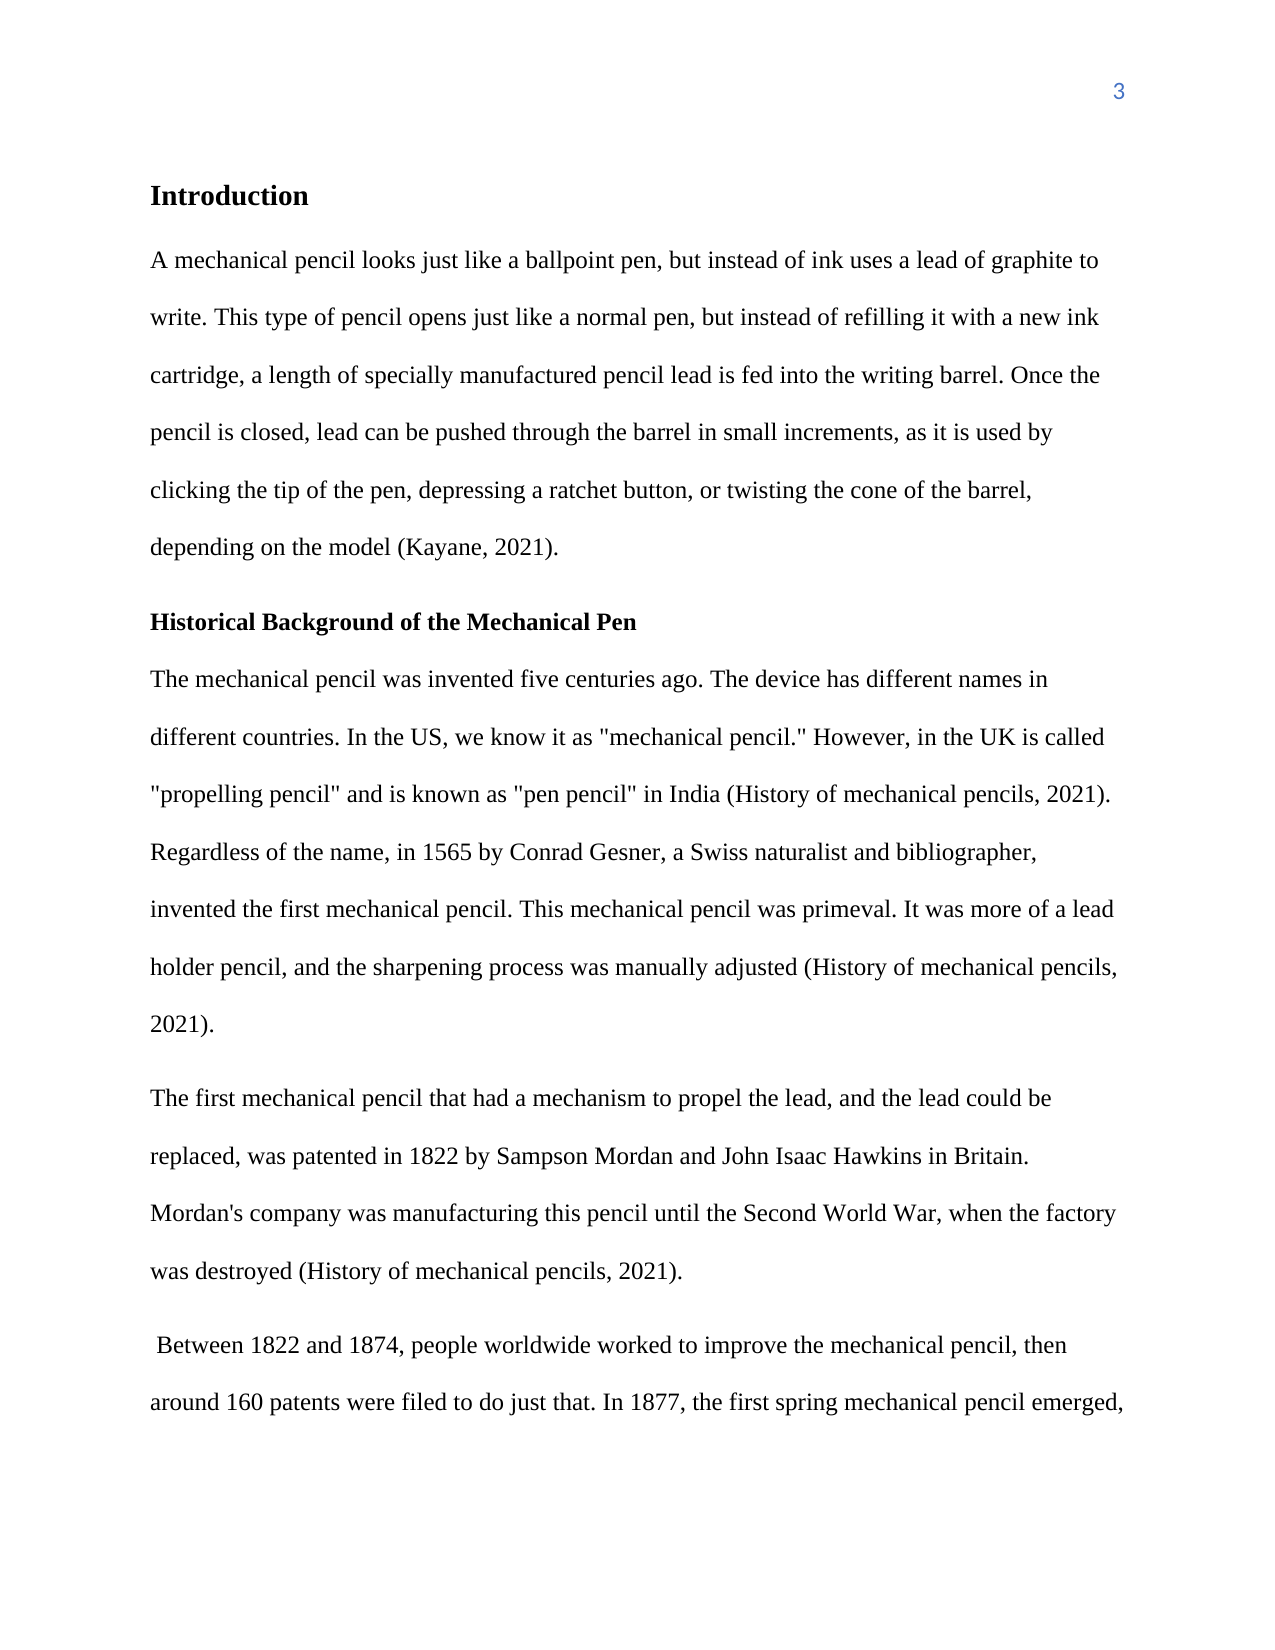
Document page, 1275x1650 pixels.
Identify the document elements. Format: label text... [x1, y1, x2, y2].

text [150, 1330, 1125, 1416]
text The mechanical pencil was invented five centuries ago. The device has different names in different countries. In the US, we know it as "mechanical pencil." However, in the UK is called "propelling pencil" and is known as "pen pencil" in India (History of mechanical pencils, 2021). Regardless of the name, in 1565 by Conrad Gesner, a Swiss naturalist and bibliographer, invented the first mechanical pencil. This mechanical pencil was primeval. It was more of a lead holder pencil, and the sharpening process was manually adjusted (History of mechanical pencils, 2021). [150, 664, 1125, 1038]
text Introduction [150, 178, 1125, 212]
text The first mechanical pencil that had a mechanism to propel the lead, and the lead could be replaced, was patented in 1822 by Sampson Mordan and John Isaac Hawkins in Britain. Mordan's company was manufacturing this pencil until the Second World War, when the factory was destroyed (History of mechanical pencils, 2021). [150, 1083, 1125, 1284]
text Historical Background of the Mechanical Pen [150, 607, 1125, 635]
text A mechanical pencil looks just like a ballpoint pen, but instead of ink uses a lead of graphite to write. This type of pencil opens just like a normal pen, but instead of refilling it with a new ink cartridge, a length of specially manufactured pencil lead is fed into the writing barrel. Once the pencil is closed, lead can be pushed through the barrel in small increments, as it is used by clicking the tip of the pen, depressing a ratchet button, or twisting the cone of the barrel, depending on the model (Kayane, 2021). [150, 245, 1125, 561]
